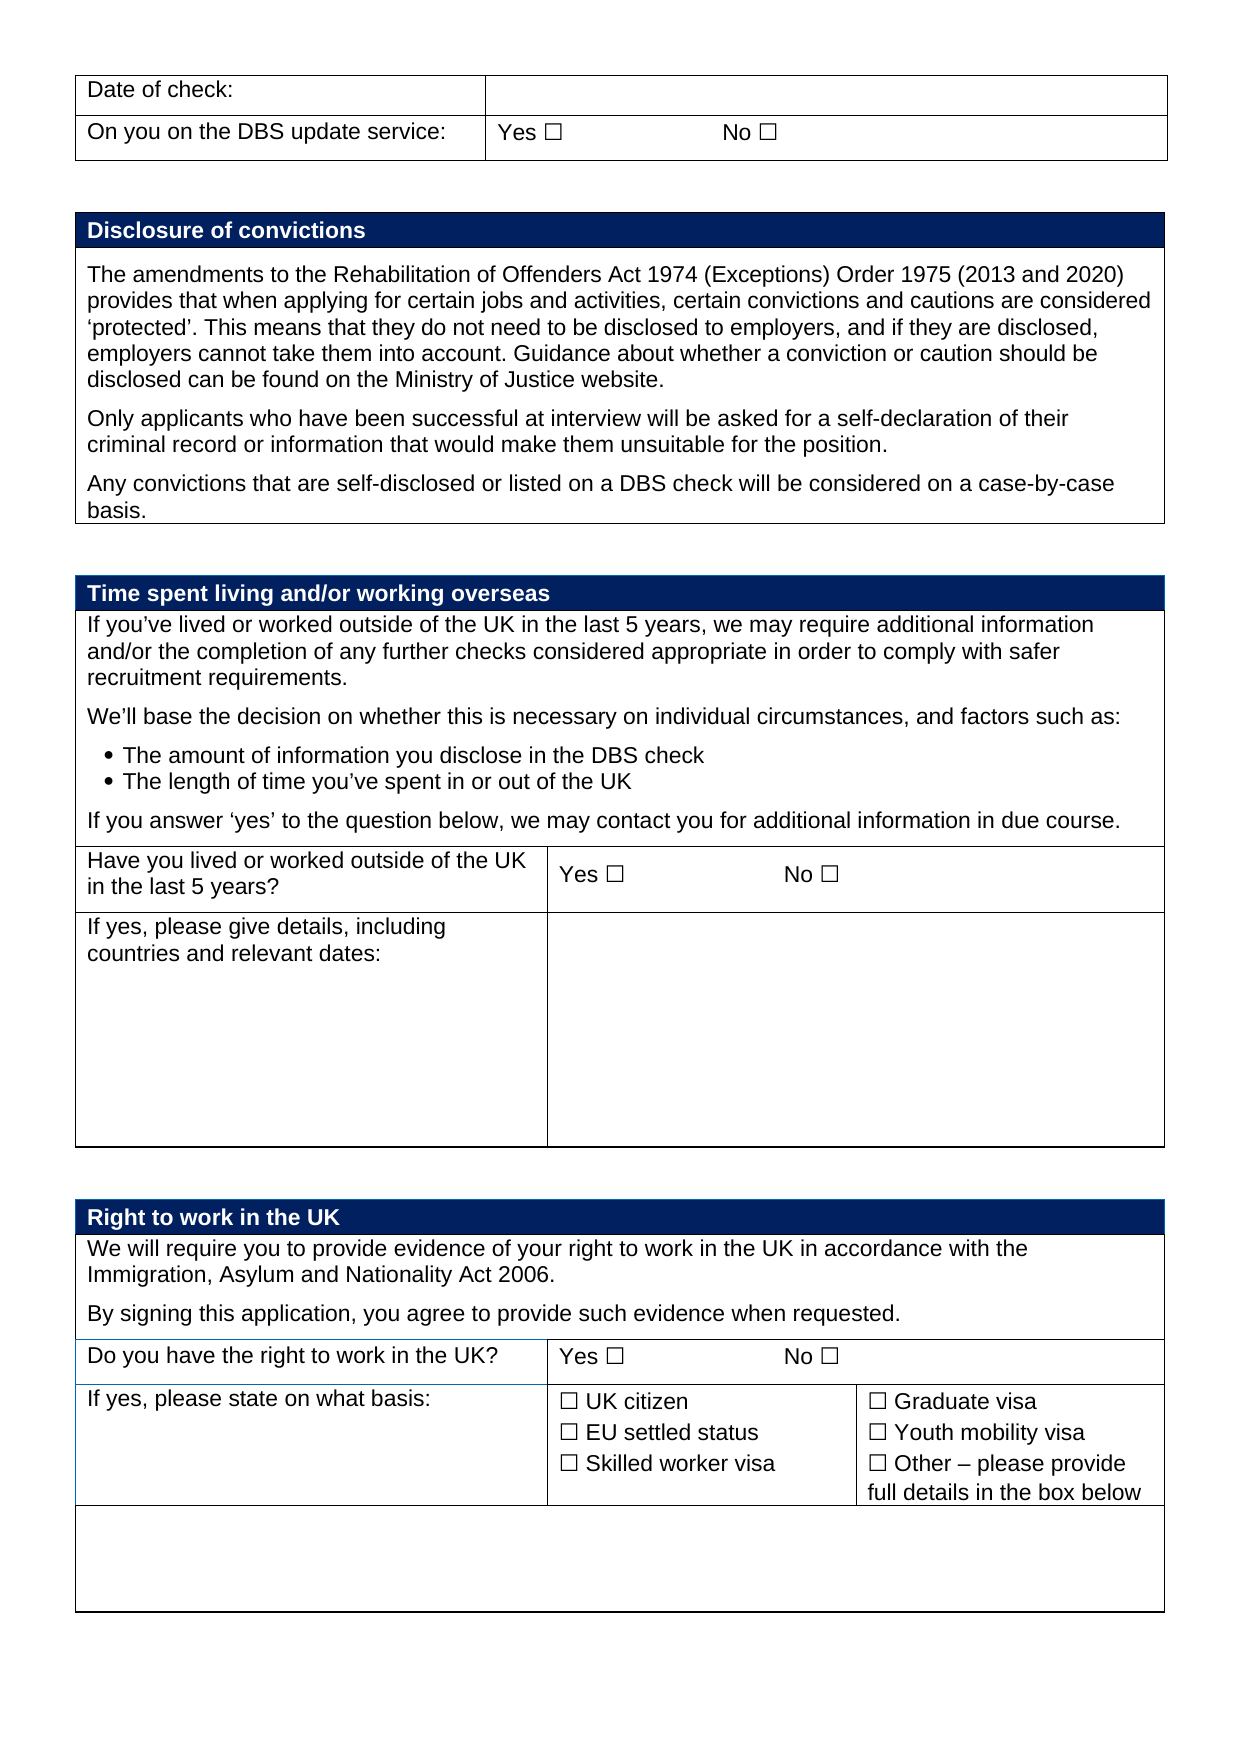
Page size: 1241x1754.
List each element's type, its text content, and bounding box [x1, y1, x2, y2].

table_cell We will require you to provide evidence of your right to work in the UK in accordance with the Immigration, Asylum and Nationality Act 2006. By signing this application, you agree to provide such evidence when requested. [76, 1235, 1164, 1339]
table_cell Have you lived or worked outside of the UK in the last 5 years? [76, 847, 547, 912]
table_cell Yes No [486, 116, 1167, 160]
table_cell Yes No [548, 1340, 1164, 1384]
table_cell [486, 76, 1167, 115]
table_cell If yes, please state on what basis: [76, 1385, 547, 1505]
table_header Right to work in the UK [76, 1200, 1164, 1234]
table_cell Do you have the right to work in the UK? [76, 1340, 547, 1384]
table_cell The amendments to the Rehabilitation of Offenders Act 1974 (Exceptions) Order 1975 (2013 and 2020) provides that when applying for certain jobs and activities, certain convictions and cautions are considered ‘protected’. This means that they do not need to be disclosed to employers, and if they are disclosed, employers cannot take them into account. Guidance about whether a conviction or caution should be disclosed can be found on the Ministry of Justice website. Only applicants who have been successful at interview will be asked for a self-declaration of their criminal record or information that would make them unsuitable for the position. Any convictions that are self-disclosed or listed on a DBS check will be considered on a case-by-case basis. [76, 248, 1164, 523]
table_cell If yes, please give details, including countries and relevant dates: [76, 913, 547, 1146]
table_cell Date of check: [76, 76, 485, 115]
table_cell Yes No [548, 847, 1164, 912]
table_cell Graduate visa Youth mobility visa Other – please provide full details in the box below [857, 1385, 1164, 1505]
table_cell [76, 1506, 1164, 1611]
table_cell UK citizen EU settled status Skilled worker visa [548, 1385, 856, 1505]
table_cell On you on the DBS update service: [76, 116, 485, 160]
table_cell [548, 913, 1164, 1146]
table_cell If you’ve lived or worked outside of the UK in the last 5 years, we may require additional information and/or the completion of any further checks considered appropriate in order to comply with safer recruitment requirements. We’ll base the decision on whether this is necessary on individual circumstances, and factors such as: The amount of information you disclose in the DBS check The length of time you’ve spent in or out of the UK If you answer ‘yes’ to the question below, we may contact you for additional information in due course. [76, 611, 1164, 846]
table_header Time spent living and/or working overseas [76, 576, 1164, 610]
table_header Disclosure of convictions [76, 213, 1164, 247]
